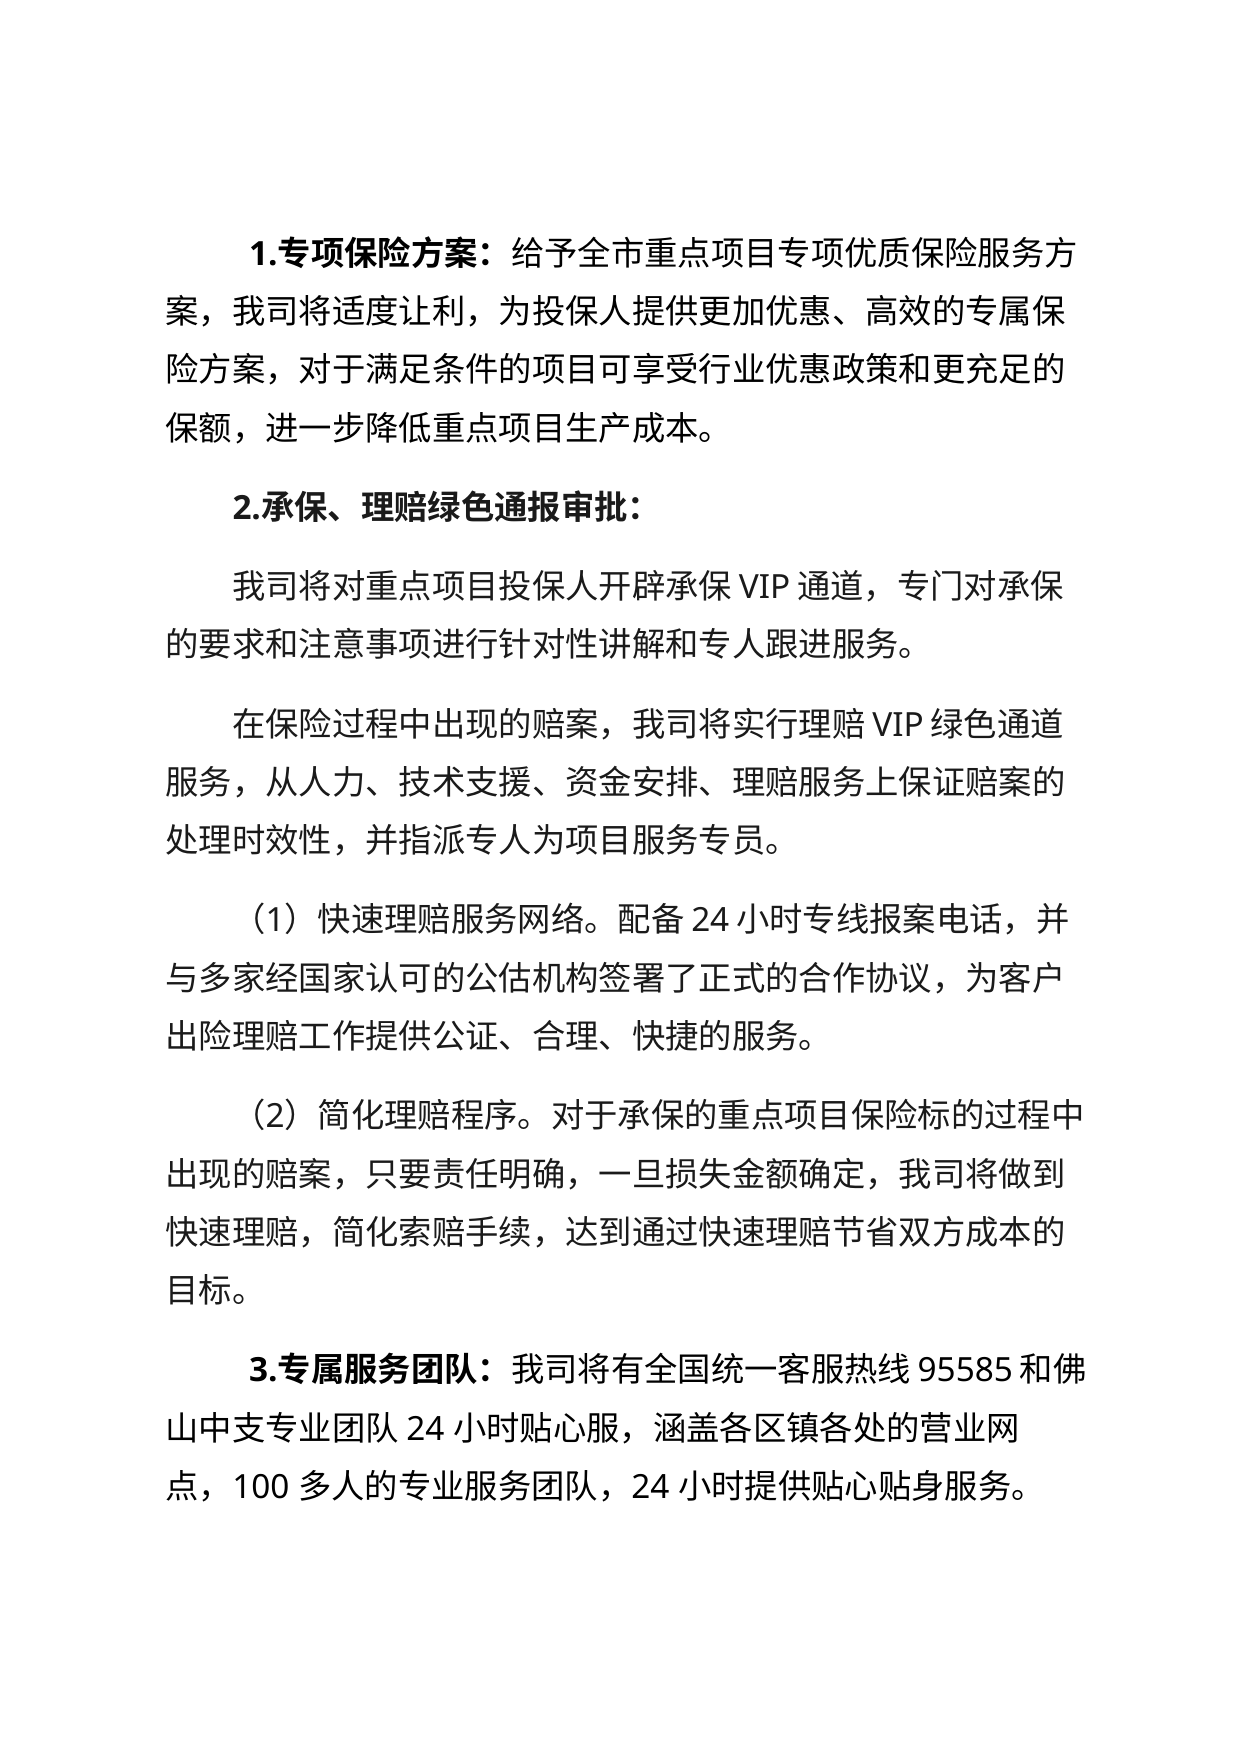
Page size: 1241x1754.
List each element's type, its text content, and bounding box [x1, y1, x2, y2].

text 2.承保、理赔绿色通报审批： [165, 473, 1087, 531]
text 在保险过程中出现的赔案，我司将实行理赔VIP绿色通道服务，从人力、技术支援、资金安排、理赔服务上保证赔案的处理时效性，并指派专人为项目服务专员。 [165, 689, 1087, 864]
text 1.专项保险方案：给予全市重点项目专项优质保险服务方案，我司将适度让利，为投保人提供更加优惠、高效的专属保险方案，对于满足条件的项目可享受行业优惠政策和更充足的保额，进一步降低重点项目生产成本。 [165, 218, 1087, 452]
text 3.专属服务团队：我司将有全国统一客服热线95585和佛山中支专业团队 24 小时贴心服，涵盖各区镇各处的营业网点，100 多人的专业服务团队，24 小时提供贴心贴身服务。 [165, 1335, 1087, 1510]
text （1）快速理赔服务网络。配备24小时专线报案电话，并与多家经国家认可的公估机构签署了正式的合作协议，为客户出险理赔工作提供公证、合理、快捷的服务。 [165, 885, 1087, 1060]
text 我司将对重点项目投保人开辟承保VIP通道，专门对承保的要求和注意事项进行针对性讲解和专人跟进服务。 [165, 552, 1087, 668]
text （2）简化理赔程序。对于承保的重点项目保险标的过程中出现的赔案，只要责任明确，一旦损失金额确定，我司将做到快速理赔，简化索赔手续，达到通过快速理赔节省双方成本的目标。 [165, 1081, 1087, 1314]
